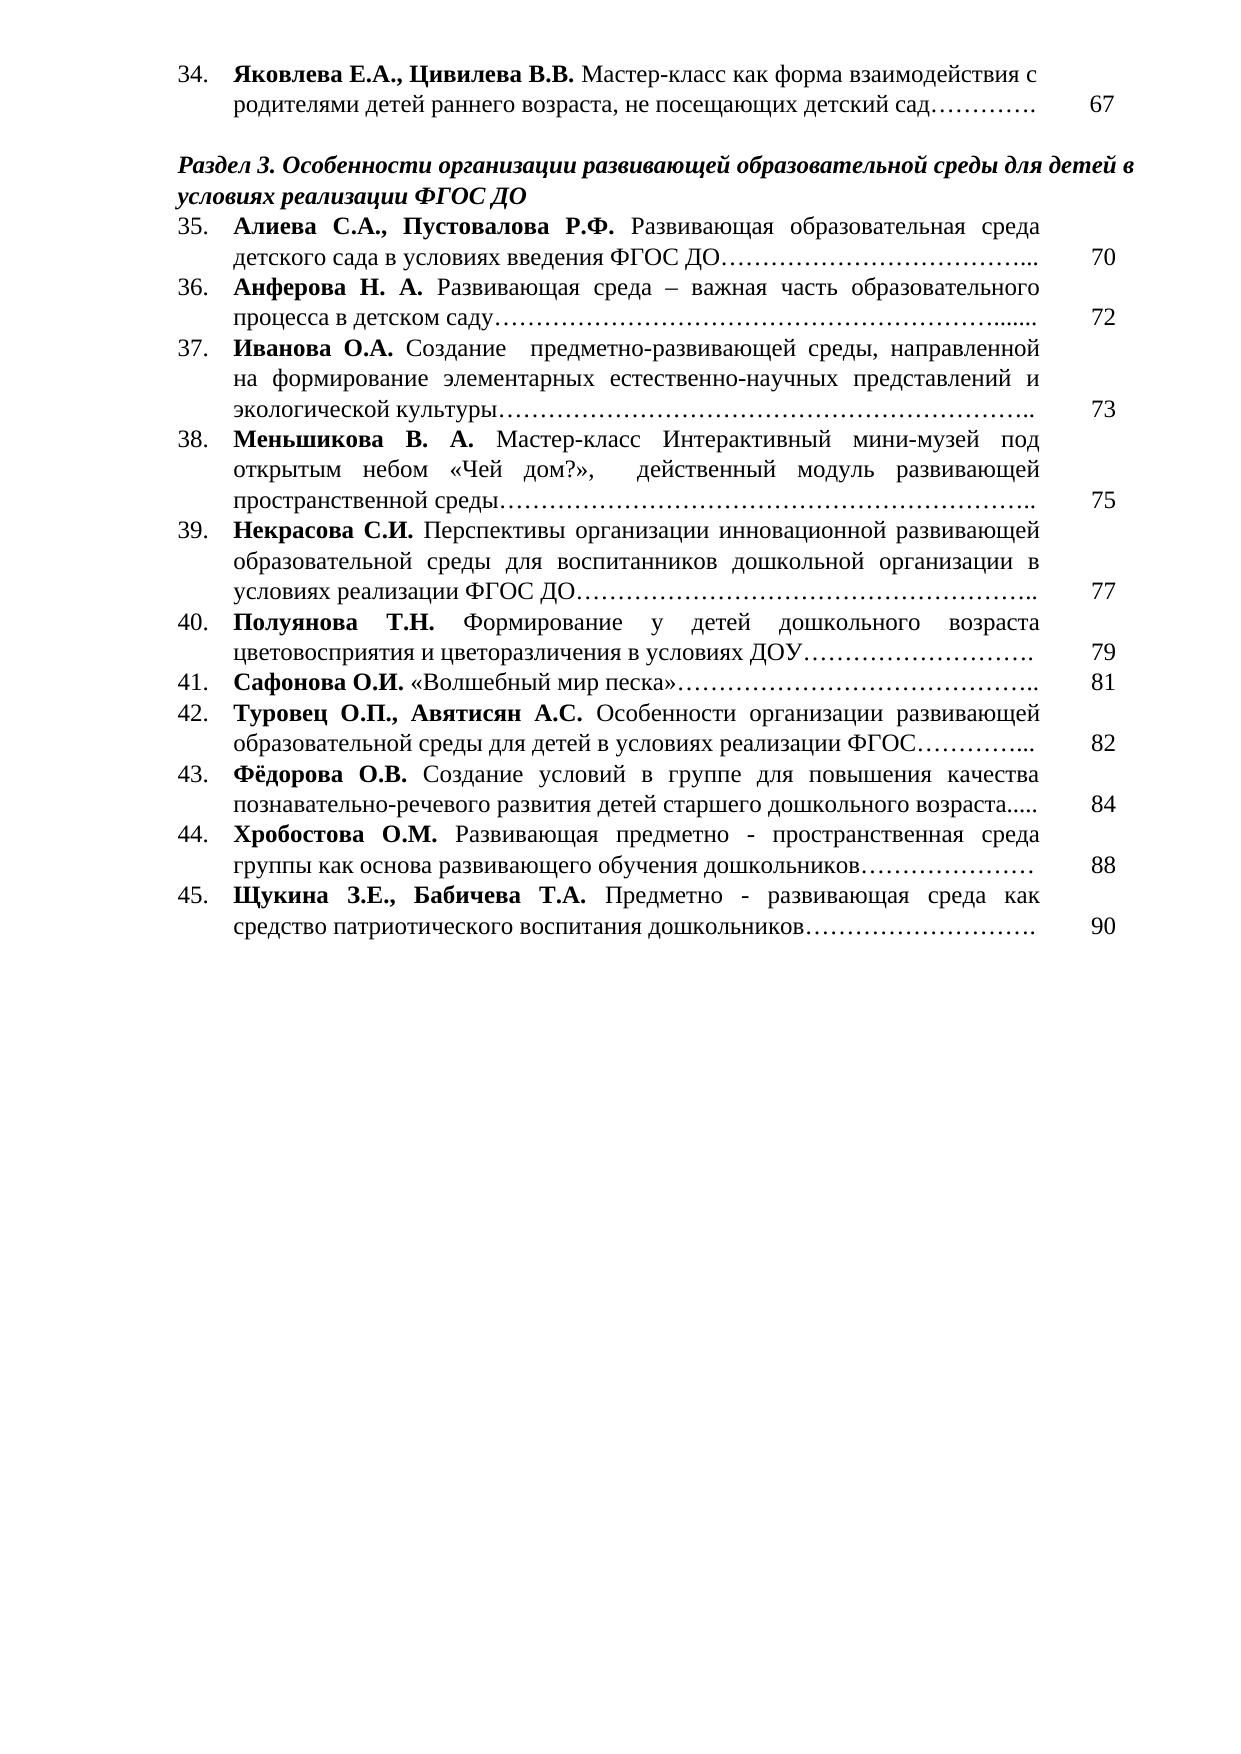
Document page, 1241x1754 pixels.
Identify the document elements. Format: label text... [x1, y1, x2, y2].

table_cell Щукина З.Е., Бабичева Т.А. Предметно - развивающая среда как средство патриотического воспитания дошкольников………………………. [222, 880, 1051, 941]
table_cell 67 [1049, 59, 1155, 120]
table_cell Некрасова С.И. Перспективы организации инновационной развивающей образовательной среды для воспитанников дошкольной организации в условиях реализации ФГОС ДО……………………………………………….. [222, 515, 1051, 607]
table_cell Полуянова Т.Н. Формирование у детей дошкольного возраста цветовосприятия и цветоразличения в условиях ДОУ………………………. [222, 607, 1051, 667]
table_cell Фёдорова О.В. Создание условий в группе для повышения качества познавательно-речевого развития детей старшего дошкольного возраста..... [222, 759, 1051, 819]
table_cell Меньшикова В. А. Мастер-класс Интерактивный мини-музей под открытым небом «Чей дом?», действенный модуль развивающей пространственной среды……………………………………………………….. [222, 424, 1051, 515]
table_cell 36. [166, 272, 222, 333]
table_cell Иванова О.А. Создание предметно-развивающей среды, направленной на формирование элементарных естественно-научных представлений и экологической культуры……………………………………………………….. [222, 333, 1051, 424]
table_cell 84 [1051, 759, 1155, 819]
table_cell 35. [166, 211, 222, 272]
table_cell 70 [1051, 211, 1155, 272]
table_cell 40. [166, 607, 222, 667]
table_cell Сафонова О.И. «Волшебный мир песка»…………………………………….. [222, 668, 1051, 698]
table_cell Раздел 3. Особенности организации развивающей образовательной среды для детей в условиях реализации ФГОС ДО [166, 120, 1155, 211]
table_cell 88 [1051, 820, 1155, 880]
table_cell 81 [1051, 668, 1155, 698]
table_cell 37. [166, 333, 222, 424]
table_cell 82 [1051, 698, 1155, 759]
table_cell Анферова Н. А. Развивающая среда – важная часть образовательного процесса в детском саду……………………………………………………....... [222, 272, 1051, 333]
table_cell 75 [1051, 424, 1155, 515]
table_cell 41. [166, 668, 222, 698]
table_cell 42. [166, 698, 222, 759]
table_cell Хробостова О.М. Развивающая предметно - пространственная среда группы как основа развивающего обучения дошкольников………………… [222, 820, 1051, 880]
table_cell 45. [166, 880, 222, 941]
table_cell Алиева С.А., Пустовалова Р.Ф. Развивающая образовательная среда детского сада в условиях введения ФГОС ДО………………………………... [222, 211, 1051, 272]
table_cell 72 [1051, 272, 1155, 333]
table_cell Яковлева Е.А., Цивилева В.В. Мастер-класс как форма взаимодействия с родителями детей раннего возраста, не посещающих детский сад…………. [222, 59, 1049, 120]
table_cell 73 [1051, 333, 1155, 424]
table_cell 43. [166, 759, 222, 819]
table_cell 77 [1051, 515, 1155, 607]
table_cell 79 [1051, 607, 1155, 667]
table_cell 39. [166, 515, 222, 607]
table_cell 38. [166, 424, 222, 515]
table_cell 90 [1051, 880, 1155, 941]
table_cell 34. [166, 59, 222, 120]
table_cell 44. [166, 820, 222, 880]
table_cell Туровец О.П., Авятисян А.С. Особенности организации развивающей образовательной среды для детей в условиях реализации ФГОС…………... [222, 698, 1051, 759]
